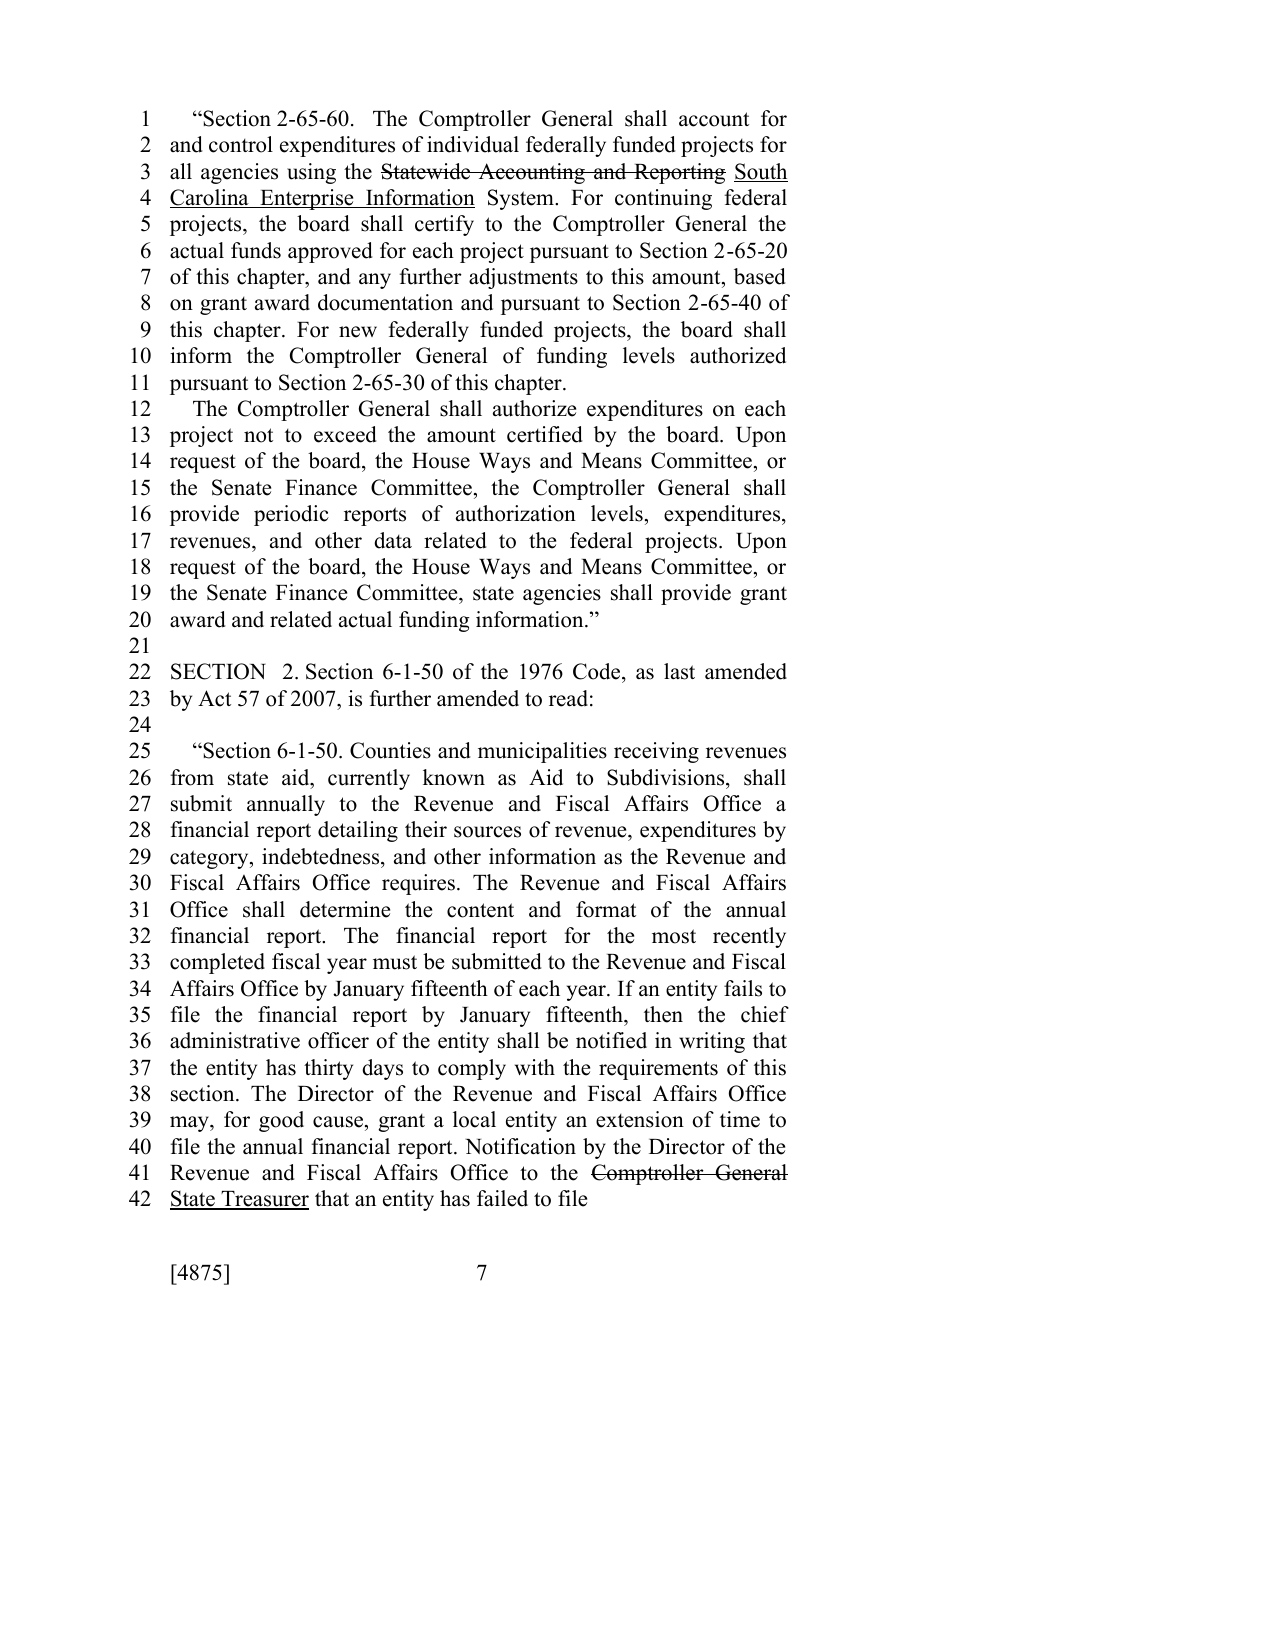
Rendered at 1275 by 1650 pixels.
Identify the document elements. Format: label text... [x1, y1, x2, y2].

text The Comptroller General shall authorize expenditures on each project not to exceed the amount certified by the board. Upon request of the board, the House Ways and Means Committee, or the Senate Finance Committee, the Comptroller General shall provide periodic reports of authorization levels, expenditures, revenues, and other data related to the federal projects. Upon request of the board, the House Ways and Means Committee, or the Senate Finance Committee, state agencies shall provide grant award and related actual funding information.” [169, 395, 787, 632]
text “Section 2-65-60. The Comptroller General shall account for and control expenditures of individual federally funded projects for all agencies using the Statewide Accounting and Reporting South Carolina Enterprise Information System. For continuing federal projects, the board shall certify to the Comptroller General the actual funds approved for each project pursuant to Section 2-65-20 of this chapter, and any further adjustments to this amount, based on grant award documentation and pursuant to Section 2-65-40 of this chapter. For new federally funded projects, the board shall inform the Comptroller General of funding levels authorized pursuant to Section 2-65-30 of this chapter. [169, 105, 787, 395]
text “Section 6-1-50. Counties and municipalities receiving revenues from state aid, currently known as Aid to Subdivisions, shall submit annually to the Revenue and Fiscal Affairs Office a financial report detailing their sources of revenue, expenditures by category, indebtedness, and other information as the Revenue and Fiscal Affairs Office requires. The Revenue and Fiscal Affairs Office shall determine the content and format of the annual financial report. The financial report for the most recently completed fiscal year must be submitted to the Revenue and Fiscal Affairs Office by January fifteenth of each year. If an entity fails to file the financial report by January fifteenth, then the chief administrative officer of the entity shall be notified in writing that the entity has thirty days to comply with the requirements of this section. The Director of the Revenue and Fiscal Affairs Office may, for good cause, grant a local entity an extension of time to file the annual financial report. Notification by the Director of the Revenue and Fiscal Affairs Office to the Comptroller General State Treasurer that an entity has failed to file [169, 737, 787, 1212]
text SECTION 2. Section 6-1-50 of the 1976 Code, as last amended by Act 57 of 2007, is further amended to read: [169, 658, 787, 711]
